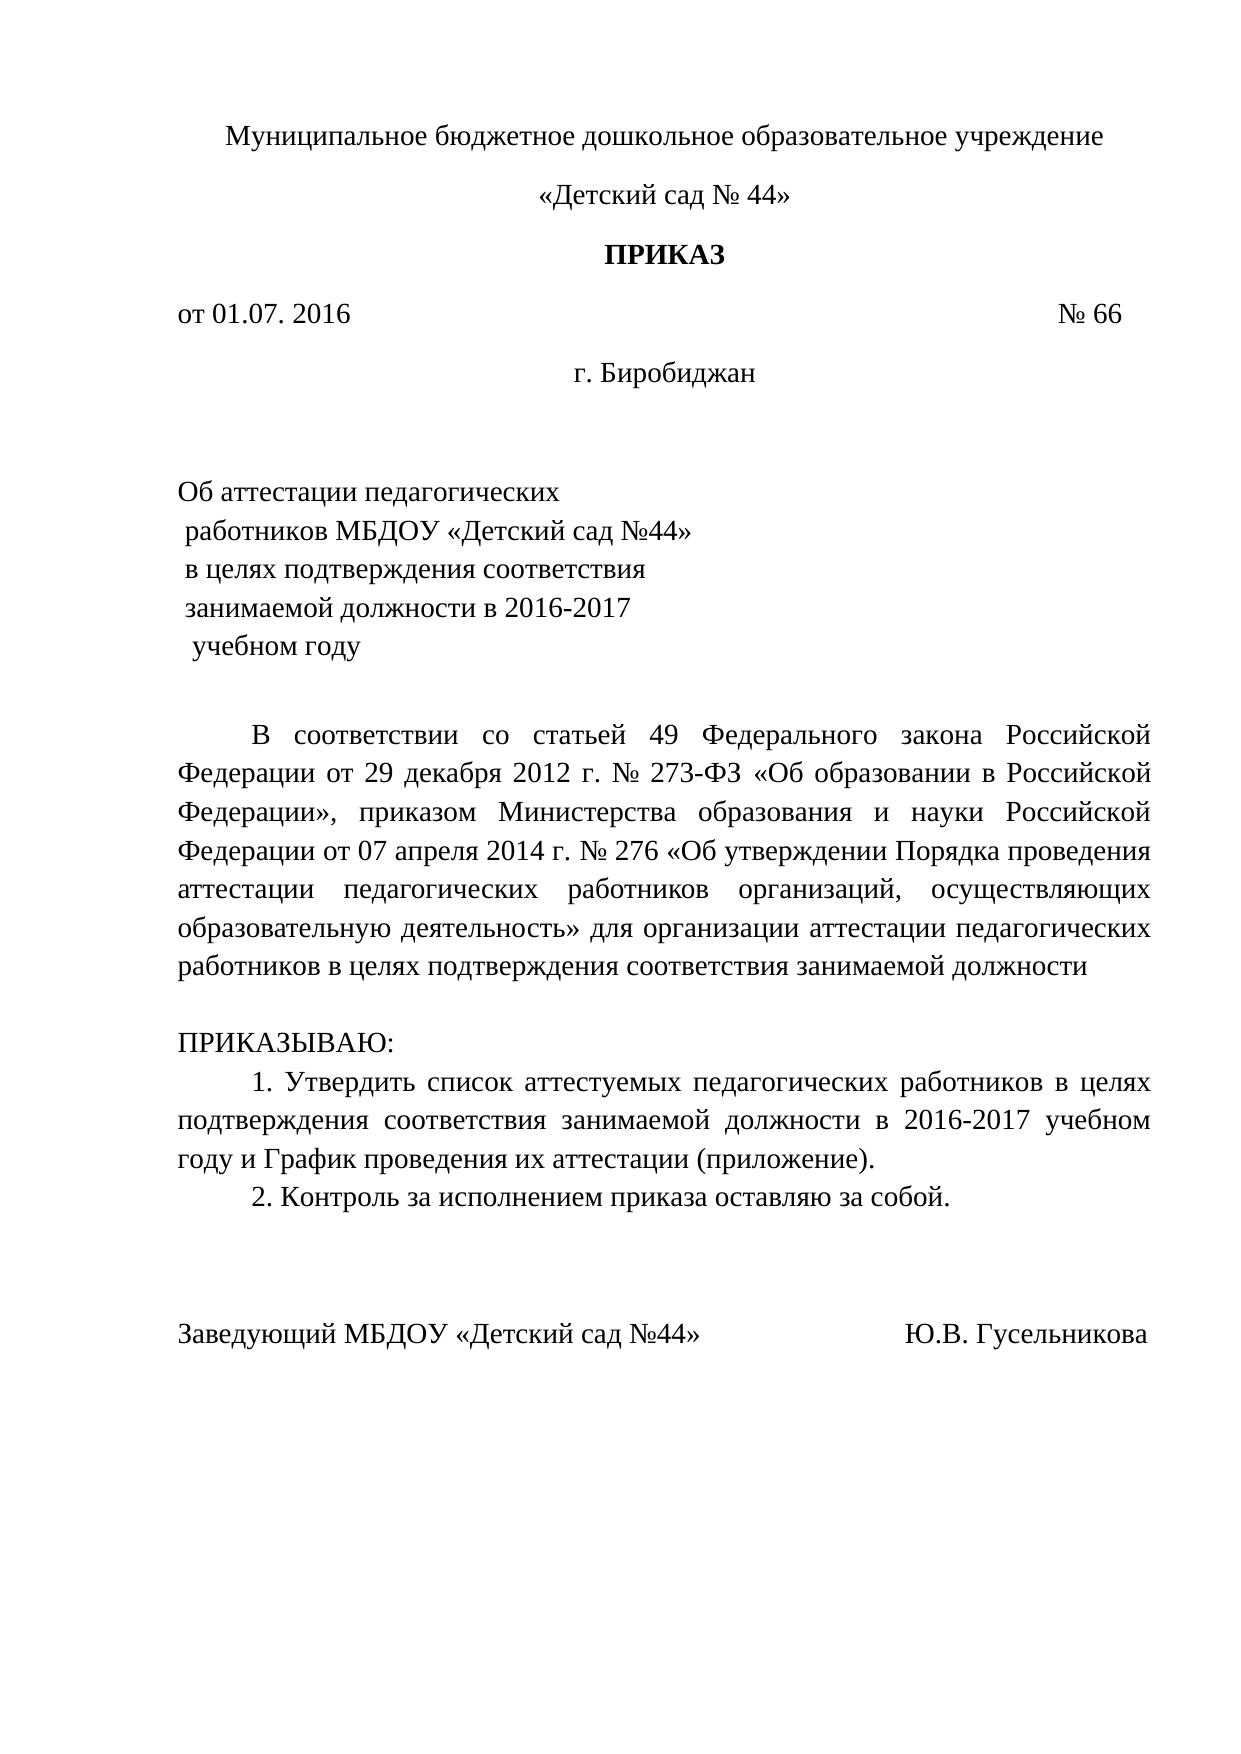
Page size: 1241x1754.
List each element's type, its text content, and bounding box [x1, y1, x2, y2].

text В соответствии со статьей 49 Федерального закона Российской Федерации от 29 декабря 2012 г. № 273-ФЗ «Об образовании в Российской Федерации», приказом Министерства образования и науки Российской Федерации от 07 апреля 2014 г. № 276 «Об утверждении Порядка проведения аттестации педагогических работников организаций, осуществляющих образовательную деятельность» для организации аттестации педагогических работников в целях подтверждения соответствия занимаемой должности [177, 717, 1152, 982]
text от 01.07. 2016 № 66 [177, 296, 1152, 330]
text ПРИКАЗ [177, 237, 1152, 270]
text «Детский сад № 44» [177, 177, 1152, 211]
text Заведующий МБДОУ «Детский сад №44» Ю.В. Гусельникова [177, 1316, 1152, 1349]
text ПРИКАЗЫВАЮ: [177, 1025, 1152, 1059]
text работников МБДОУ «Детский сад №44» [177, 513, 1152, 546]
text занимаемой должности в 2016-2017 [177, 590, 1152, 623]
text в целях подтверждения соответствия [177, 551, 1152, 585]
text Об аттестации педагогических [177, 474, 1152, 508]
text 1. Утвердить список аттестуемых педагогических работников в целях подтверждения соответствия занимаемой должности в 2016-2017 учебном году и График проведения их аттестации (приложение). [177, 1064, 1152, 1174]
text Муниципальное бюджетное дошкольное образовательное учреждение [177, 118, 1152, 152]
text 2. Контроль за исполнением приказа оставляю за собой. [177, 1179, 1152, 1213]
text г. Биробиджан [177, 356, 1152, 389]
text учебном году [177, 628, 1152, 662]
